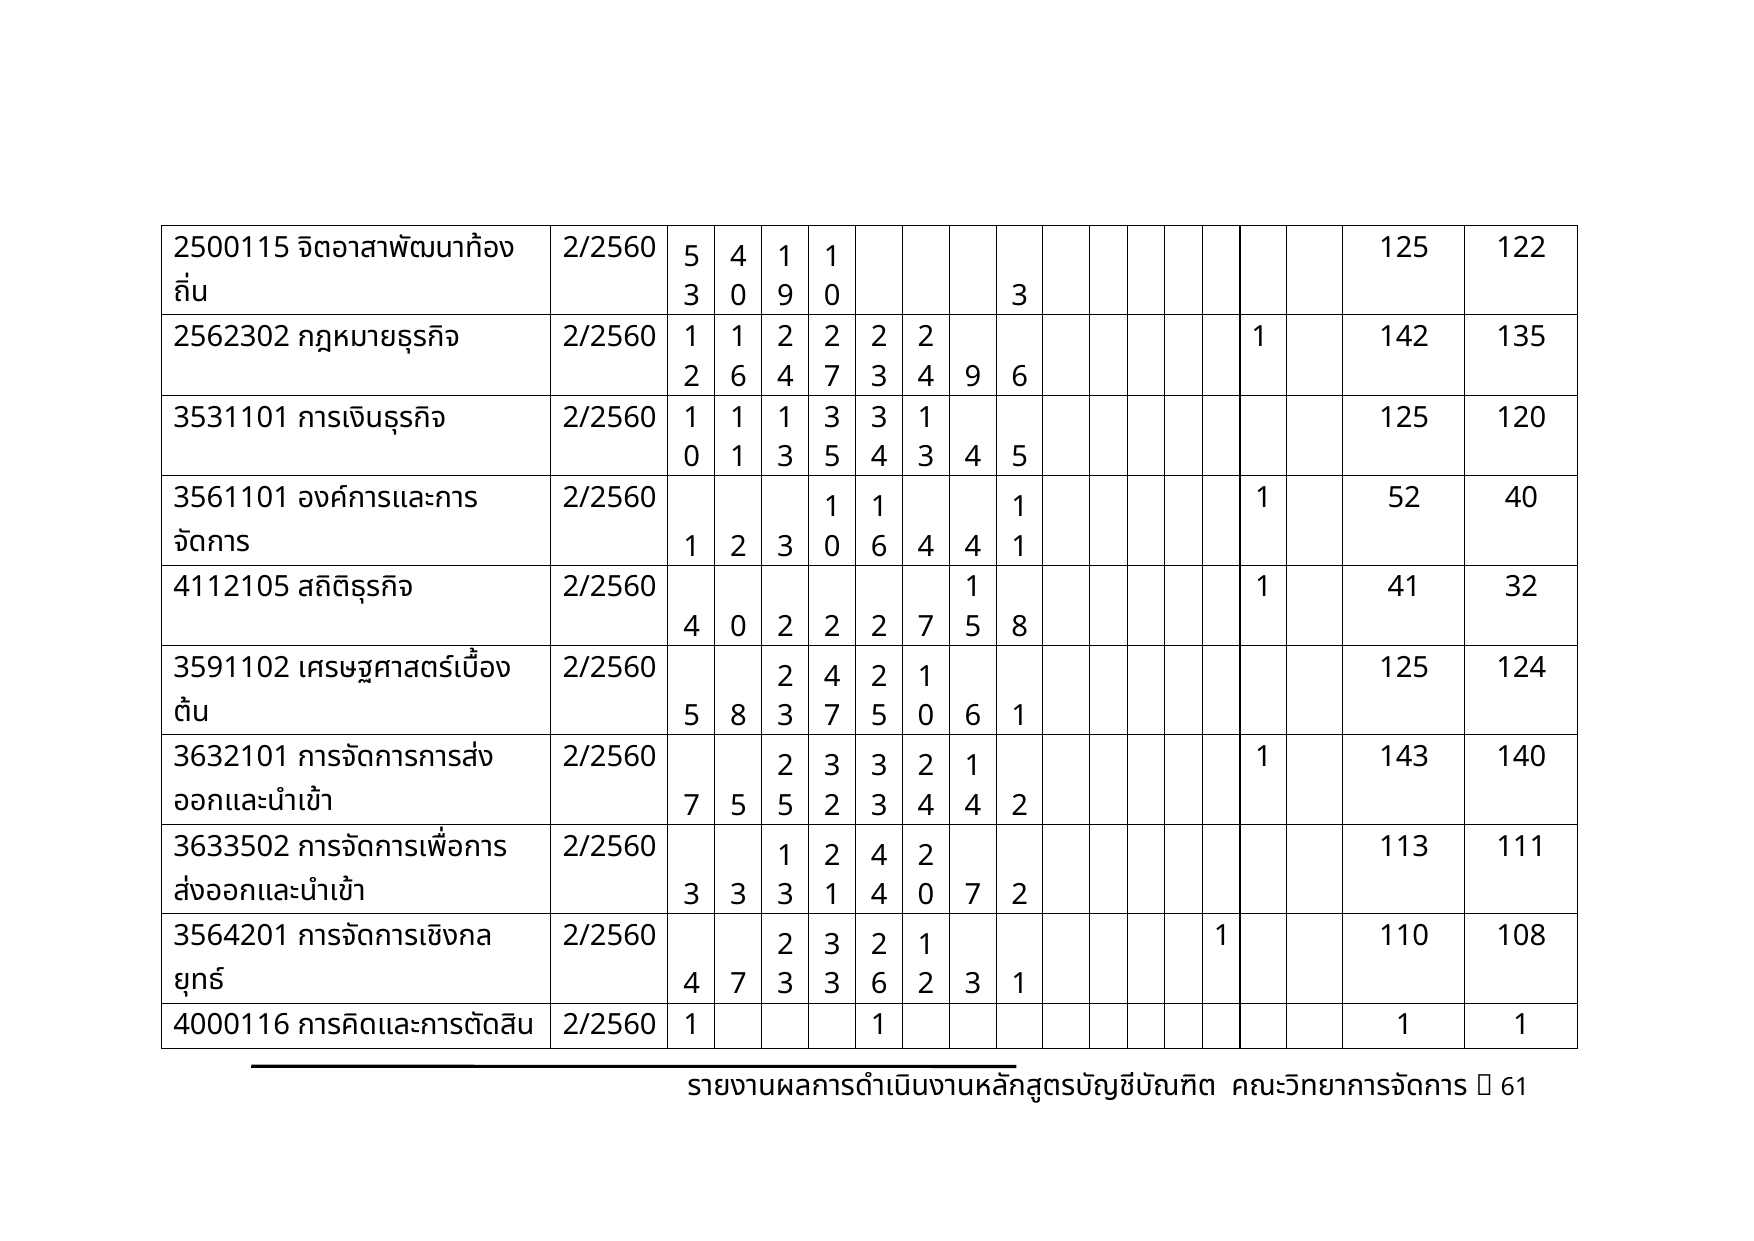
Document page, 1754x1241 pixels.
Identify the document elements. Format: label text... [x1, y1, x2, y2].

table_cell 16 [715, 315, 761, 395]
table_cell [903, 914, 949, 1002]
table_cell 2/2560 [551, 476, 667, 564]
table_cell [1090, 735, 1127, 824]
table_cell 125 [1343, 396, 1464, 475]
table_cell [1165, 646, 1202, 734]
table_cell [1165, 735, 1202, 824]
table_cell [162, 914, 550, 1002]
table_cell 12 [668, 315, 714, 395]
table_cell 135 [1465, 315, 1577, 395]
table_cell 10 [809, 476, 855, 564]
table_cell 1 [997, 646, 1042, 734]
table_cell [1241, 646, 1286, 734]
table_cell 2/2560 [551, 396, 667, 475]
table_cell 35 [809, 396, 855, 475]
table_cell 33 [856, 735, 902, 824]
table_cell 7 [668, 735, 714, 824]
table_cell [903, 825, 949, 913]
table_cell [1090, 566, 1127, 645]
table_cell 3632101 การจัดการการส่งออกและนำเข้า [162, 735, 550, 824]
table_cell [903, 226, 949, 314]
table_cell 3591102 เศรษฐศาสตร์เบื้องต้น [162, 646, 550, 734]
table_cell 8 [715, 646, 761, 734]
table_cell 14 [950, 735, 996, 824]
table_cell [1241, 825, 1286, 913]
table_cell 7 [903, 566, 949, 645]
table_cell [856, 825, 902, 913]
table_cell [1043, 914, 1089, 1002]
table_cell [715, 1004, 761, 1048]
table_cell [1090, 476, 1127, 564]
table_cell 4 [903, 476, 949, 564]
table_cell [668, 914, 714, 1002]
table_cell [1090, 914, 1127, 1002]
table_cell 4 [950, 396, 996, 475]
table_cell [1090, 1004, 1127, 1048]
table_cell [1287, 646, 1342, 734]
table_cell 15 [950, 566, 996, 645]
table_cell [1043, 735, 1089, 824]
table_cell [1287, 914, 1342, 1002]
table_cell [1043, 396, 1089, 475]
table_cell 2/2560 [551, 226, 667, 314]
table_cell 1 [1241, 476, 1286, 564]
table_cell 143 [1343, 735, 1464, 824]
table_cell [1165, 396, 1202, 475]
table_cell [1203, 735, 1239, 824]
table_cell [1128, 566, 1164, 645]
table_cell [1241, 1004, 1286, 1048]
table_cell 2/2560 [551, 735, 667, 824]
table_cell 2/2560 [551, 315, 667, 395]
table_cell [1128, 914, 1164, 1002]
table_cell [1241, 396, 1286, 475]
table_cell [1090, 396, 1127, 475]
table_cell [1128, 396, 1164, 475]
table_cell 2/2560 [551, 646, 667, 734]
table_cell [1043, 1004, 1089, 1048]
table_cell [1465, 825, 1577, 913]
table_cell [1043, 476, 1089, 564]
table_cell [1203, 315, 1239, 395]
table_cell 5 [715, 735, 761, 824]
table_cell 2 [809, 566, 855, 645]
table_cell 3531101 การเงินธุรกิจ [162, 396, 550, 475]
table_cell 32 [809, 735, 855, 824]
table_cell 0 [715, 566, 761, 645]
table_cell 41 [1343, 566, 1464, 645]
table_cell 32 [1465, 566, 1577, 645]
table_cell 4 [668, 566, 714, 645]
table_cell 11 [715, 396, 761, 475]
table_cell [1287, 566, 1342, 645]
table_cell [1043, 315, 1089, 395]
table_cell 53 [668, 226, 714, 314]
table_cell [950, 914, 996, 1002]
table_cell 6 [950, 646, 996, 734]
table_cell 3633502 การจัดการเพื่อการส่งออกและนำเข้า [162, 825, 550, 913]
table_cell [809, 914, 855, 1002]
table_cell [1128, 315, 1164, 395]
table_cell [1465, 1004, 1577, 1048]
table_cell [1165, 476, 1202, 564]
table_cell 1 [1241, 735, 1286, 824]
table_cell 47 [809, 646, 855, 734]
table_cell 5 [668, 646, 714, 734]
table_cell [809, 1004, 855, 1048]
table_cell 3 [997, 226, 1042, 314]
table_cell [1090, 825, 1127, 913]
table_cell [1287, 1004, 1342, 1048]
table_cell 8 [997, 566, 1042, 645]
table_cell 2/2560 [551, 825, 667, 913]
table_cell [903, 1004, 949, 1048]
table_cell 25 [856, 646, 902, 734]
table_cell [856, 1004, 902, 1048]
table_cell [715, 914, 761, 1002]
table_cell 2562302 กฎหมายธุรกิจ [162, 315, 550, 395]
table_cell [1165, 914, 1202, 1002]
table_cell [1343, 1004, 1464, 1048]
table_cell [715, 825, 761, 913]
table_cell 2 [762, 566, 808, 645]
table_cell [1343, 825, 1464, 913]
table_cell 5 [997, 396, 1042, 475]
table_cell [1128, 226, 1164, 314]
table_cell 2/2560 [551, 566, 667, 645]
table_cell 23 [856, 315, 902, 395]
table_cell 122 [1465, 226, 1577, 314]
table_cell 125 [1343, 226, 1464, 314]
table_cell 13 [762, 396, 808, 475]
table_cell 1 [668, 476, 714, 564]
table_cell [1090, 315, 1127, 395]
table_cell 34 [856, 396, 902, 475]
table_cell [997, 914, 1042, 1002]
table_cell 125 [1343, 646, 1464, 734]
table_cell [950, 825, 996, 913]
table_cell [1203, 476, 1239, 564]
table_cell 24 [903, 735, 949, 824]
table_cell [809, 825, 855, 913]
table_cell 1 [1241, 566, 1286, 645]
table_cell [1165, 566, 1202, 645]
table_cell 25 [762, 735, 808, 824]
table_cell 40 [715, 226, 761, 314]
table_cell 19 [762, 226, 808, 314]
table_cell 140 [1465, 735, 1577, 824]
table_cell 10 [668, 396, 714, 475]
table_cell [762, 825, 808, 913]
table_cell 16 [856, 476, 902, 564]
table_cell 6 [997, 315, 1042, 395]
table_cell [950, 226, 996, 314]
table_cell [1203, 646, 1239, 734]
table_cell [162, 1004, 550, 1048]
table_cell [1090, 646, 1127, 734]
table_cell 2500115 จิตอาสาพัฒนาท้องถิ่น [162, 226, 550, 314]
table_cell [1287, 476, 1342, 564]
table_cell [1241, 226, 1286, 314]
table_cell [1128, 646, 1164, 734]
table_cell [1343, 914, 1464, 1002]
table_cell 23 [762, 646, 808, 734]
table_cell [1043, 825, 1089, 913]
table_cell 2 [715, 476, 761, 564]
table_cell [1165, 226, 1202, 314]
table_cell 4 [950, 476, 996, 564]
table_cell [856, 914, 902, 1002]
table_cell [1287, 396, 1342, 475]
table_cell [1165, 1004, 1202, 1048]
table_cell 124 [1465, 646, 1577, 734]
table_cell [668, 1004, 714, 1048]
table_cell [1203, 226, 1239, 314]
table_cell [1128, 476, 1164, 564]
table_cell [1043, 646, 1089, 734]
table_cell 3 [668, 825, 714, 913]
table_cell [1043, 566, 1089, 645]
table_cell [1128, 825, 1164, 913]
table_cell [1203, 566, 1239, 645]
table_cell 2 [997, 735, 1042, 824]
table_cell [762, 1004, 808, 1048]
table_cell 40 [1465, 476, 1577, 564]
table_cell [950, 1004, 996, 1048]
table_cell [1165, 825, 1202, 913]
table_cell [1203, 396, 1239, 475]
table_cell 142 [1343, 315, 1464, 395]
table_cell [1165, 315, 1202, 395]
table_cell 120 [1465, 396, 1577, 475]
table_cell 27 [809, 315, 855, 395]
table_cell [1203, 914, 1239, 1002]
table_cell 4112105 สถิติธุรกิจ [162, 566, 550, 645]
table_cell [1287, 315, 1342, 395]
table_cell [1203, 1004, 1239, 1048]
table_cell 3561101 องค์การและการจัดการ [162, 476, 550, 564]
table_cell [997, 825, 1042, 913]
table_cell 24 [903, 315, 949, 395]
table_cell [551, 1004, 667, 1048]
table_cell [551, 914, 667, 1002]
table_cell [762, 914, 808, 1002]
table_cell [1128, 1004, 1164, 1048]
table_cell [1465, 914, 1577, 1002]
table_cell 3 [762, 476, 808, 564]
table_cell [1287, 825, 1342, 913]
table_cell 24 [762, 315, 808, 395]
table_cell 9 [950, 315, 996, 395]
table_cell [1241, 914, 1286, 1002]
table_cell 1 [1241, 315, 1286, 395]
table_cell [1043, 226, 1089, 314]
table_cell [856, 226, 902, 314]
table_cell [1090, 226, 1127, 314]
table_cell 52 [1343, 476, 1464, 564]
table_cell [1287, 735, 1342, 824]
table_cell 10 [903, 646, 949, 734]
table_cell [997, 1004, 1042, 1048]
table_cell [1128, 735, 1164, 824]
table_cell 2 [856, 566, 902, 645]
table_cell [1287, 226, 1342, 314]
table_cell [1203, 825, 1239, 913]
table_cell 13 [903, 396, 949, 475]
table_cell 10 [809, 226, 855, 314]
table_cell 11 [997, 476, 1042, 564]
